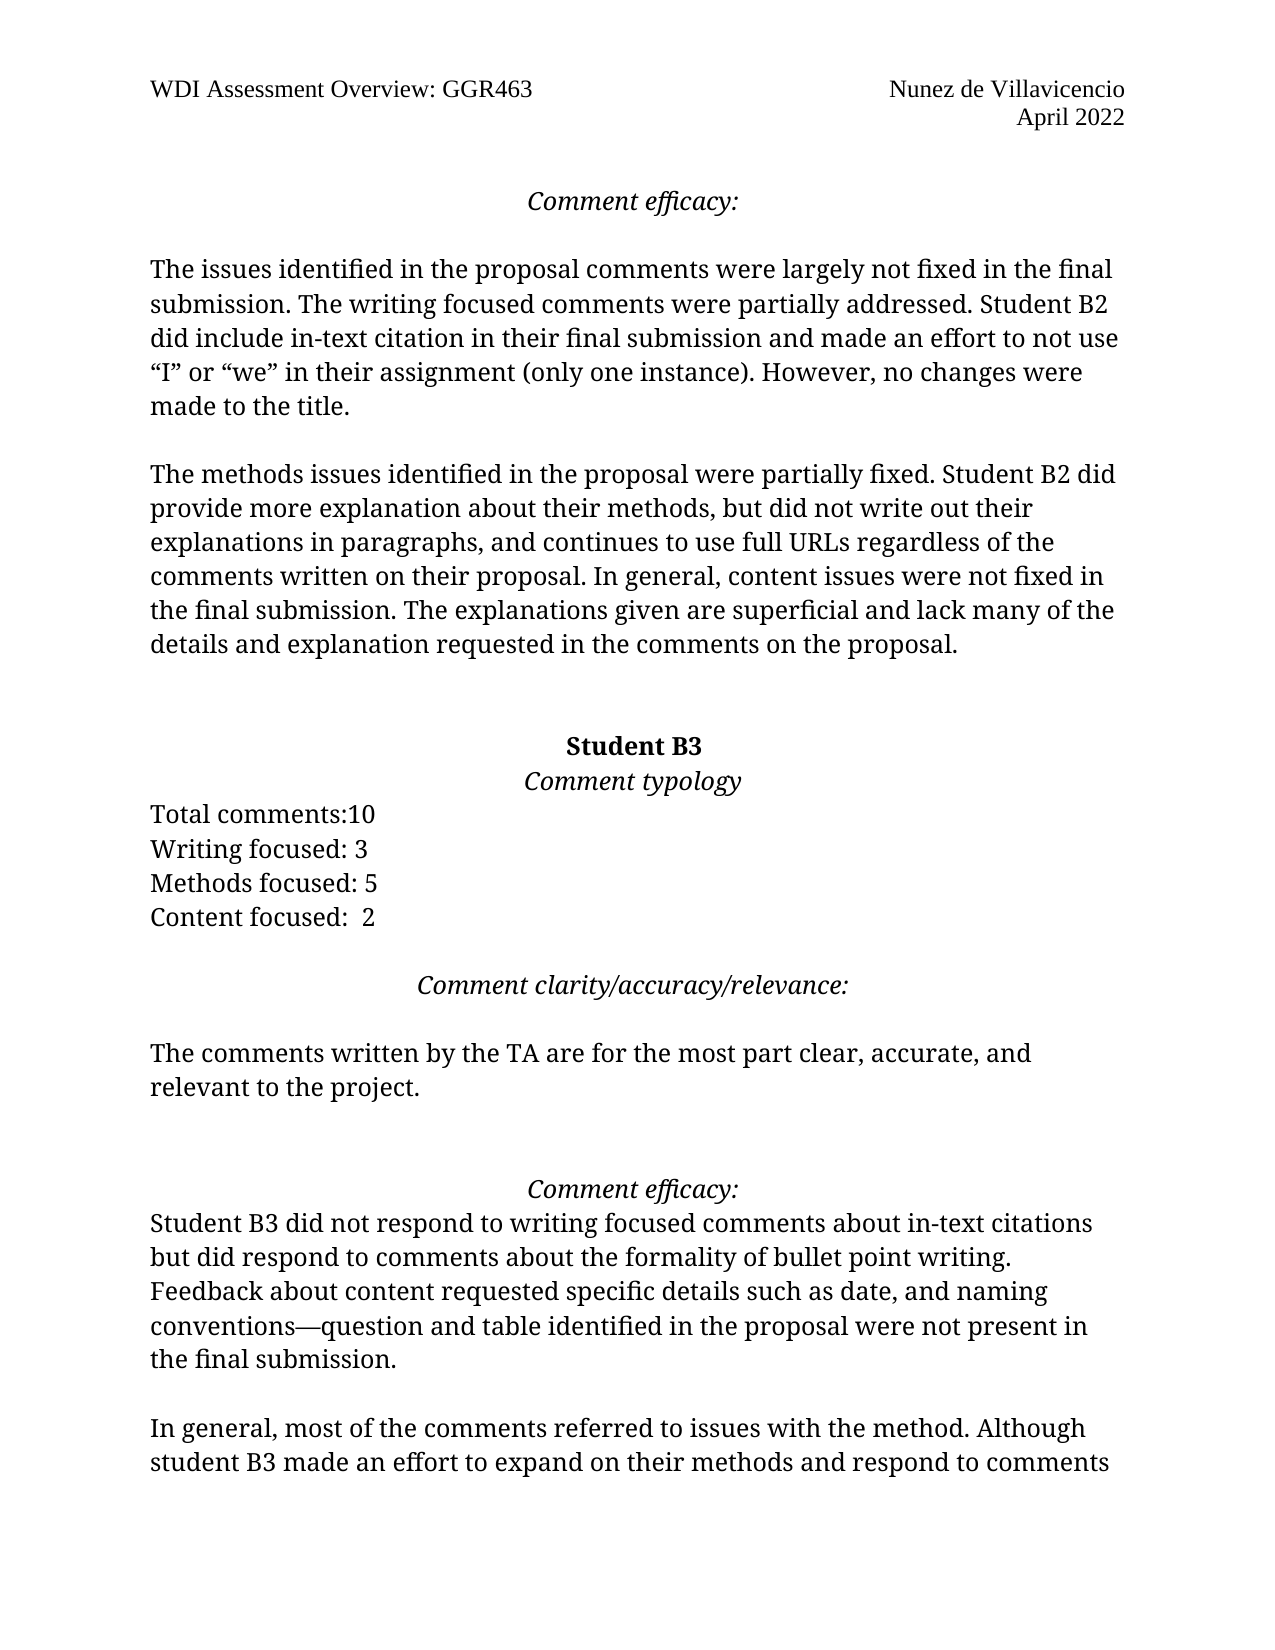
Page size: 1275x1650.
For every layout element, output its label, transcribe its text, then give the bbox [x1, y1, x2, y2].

text The issues identified in the proposal comments were largely not fixed in the final submission. The writing focused comments were partially addressed. Student B2 did include in-text citation in their final submission and made an effort to not use “I” or “we” in their assignment (only one instance). However, no changes were made to the title. [150, 252, 1125, 422]
text Comment efficacy: [150, 1172, 1125, 1206]
text Content focused: 2 [150, 899, 1125, 933]
text Comment efficacy: [150, 184, 1125, 218]
text Methods focused: 5 [150, 865, 1125, 899]
text Comment clarity/accuracy/relevance: [150, 967, 1125, 1002]
text Total comments:10 [150, 797, 1125, 831]
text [150, 1410, 1125, 1478]
text The methods issues identified in the proposal were partially fixed. Student B2 did provide more explanation about their methods, but did not write out their explanations in paragraphs, and continues to use full URLs regardless of the comments written on their proposal. In general, content issues were not fixed in the final submission. The explanations given are superficial and lack many of the details and explanation requested in the comments on the proposal. [150, 457, 1125, 661]
text Comment typology [150, 763, 1125, 797]
text Student B3 did not respond to writing focused comments about in-text citations but did respond to comments about the formality of bullet point writing. Feedback about content requested specific details such as date, and naming conventions—question and table identified in the proposal were not present in the final submission. [150, 1206, 1125, 1376]
text The comments written by the TA are for the most part clear, accurate, and relevant to the project. [150, 1036, 1125, 1104]
text Student B3 [150, 729, 1125, 763]
text Writing focused: 3 [150, 831, 1125, 865]
